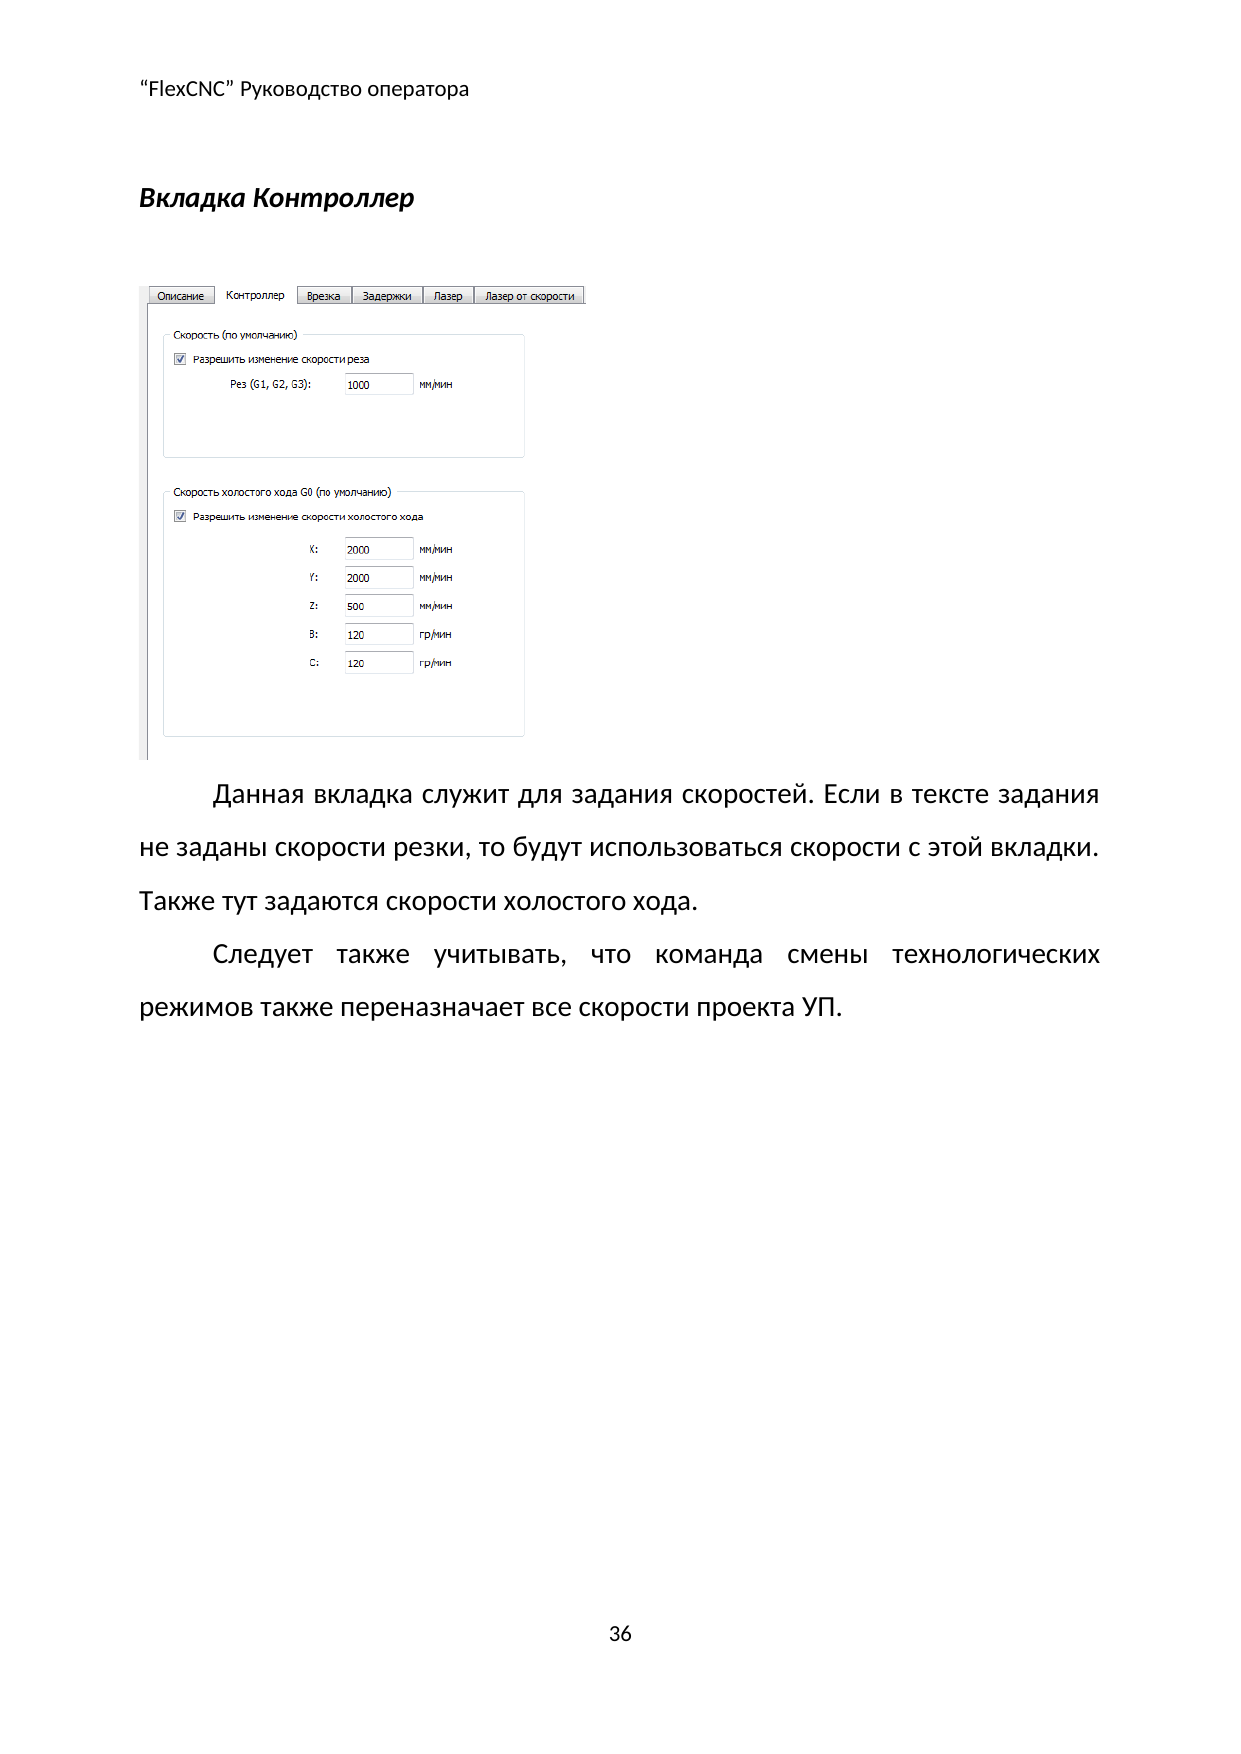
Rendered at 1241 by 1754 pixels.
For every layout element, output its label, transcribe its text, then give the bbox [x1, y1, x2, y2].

text Следует также учитывать, что команда смены технологических режимов также переназначает все скорости проекта УП. [139, 935, 1101, 1024]
text Данная вкладка служит для задания скоростей. Если в тексте задания не заданы скорости резки, то будут использоваться скорости с этой вкладки. Также тут задаются скорости холостого хода. [139, 775, 1101, 917]
text Вкладка Контроллер [139, 179, 1101, 215]
picture [138, 286, 586, 760]
